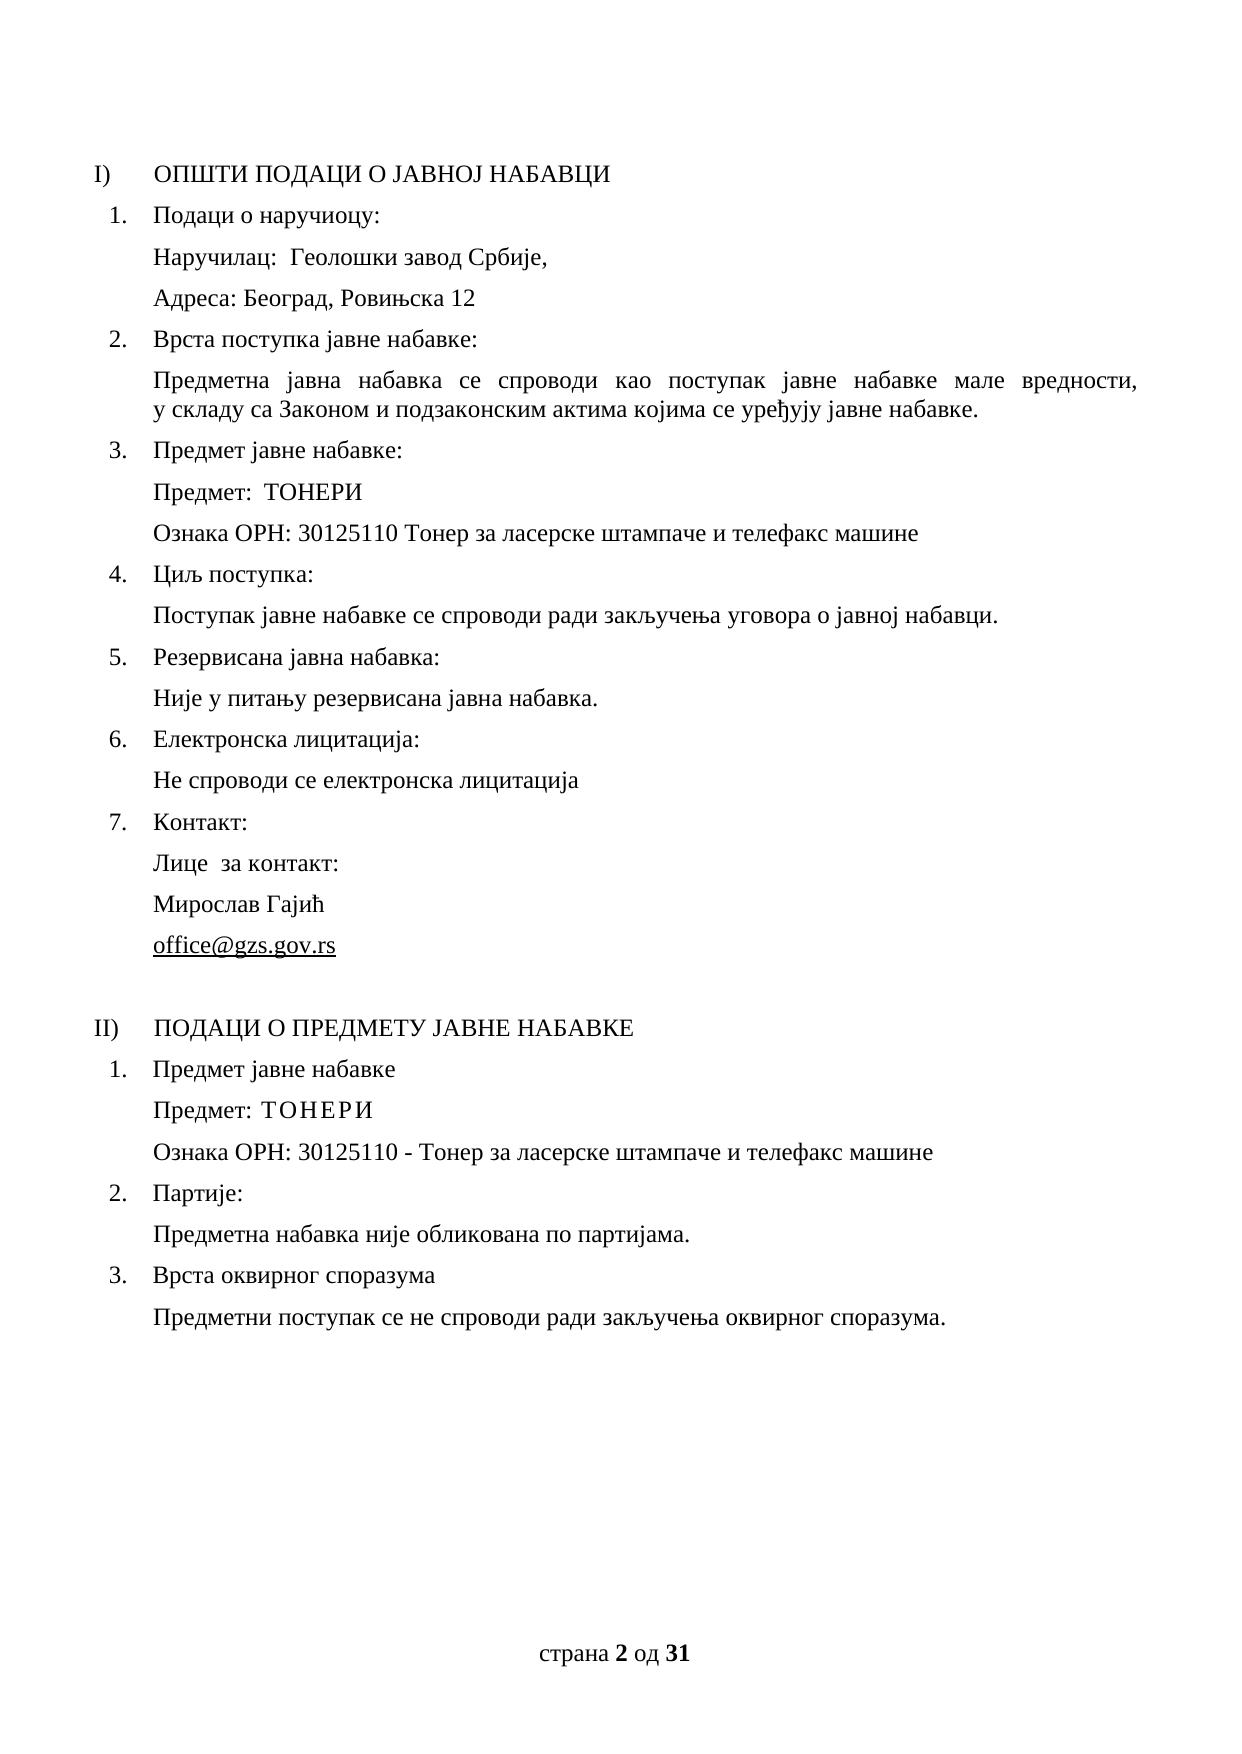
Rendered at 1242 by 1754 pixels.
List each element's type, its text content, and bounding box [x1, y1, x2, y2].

list Предмет јавне набавке [108, 1054, 1137, 1083]
text Ознака ОРН: 30125110 Тонер за ласерске штампаче и телефакс машине [153, 518, 1135, 547]
list Циљ поступка: [108, 559, 1135, 588]
text Предметна набавка није обликована по партијама. [153, 1219, 1137, 1248]
list Предметна јавна набавка се спроводи као поступак јавне набавке мале вредности, у складу са Законом и подзаконским актима којима се уређују јавне набавке. [153, 365, 1137, 423]
text Ознака ОРН: 30125110 - Тонер за ласерске штампаче и телефакс машине [94, 1137, 1135, 1165]
subtitle ПОДАЦИ О ПРЕДМЕТУ ЈАВНЕ НАБАВКЕ [94, 1013, 1137, 1042]
text Није у питању резервисана јавна набавка. [153, 683, 1137, 712]
list Резервисана јавна набавка: [108, 642, 1137, 670]
text Предмет: ТОНЕРИ [153, 477, 1135, 505]
text Предметни поступак се не спроводи ради закључења оквирног споразума. [153, 1302, 1137, 1330]
list Врста поступка јавне набавке: [108, 324, 1137, 353]
list Лице за контакт: [153, 848, 1137, 877]
list office@gzs.gov.rs [153, 930, 1137, 959]
list Поступак јавне набавке се спроводи ради закључења уговора о јавној набавци. [153, 600, 1137, 629]
list Електронска лицитација: [108, 724, 1137, 753]
subtitle OПШТИ ПОДАЦИ О ЈАВНОЈ НАБАВЦИ [94, 159, 1135, 188]
list Мирослав Гајић [153, 889, 1137, 918]
list Контакт: [108, 807, 1137, 835]
list Партије: [108, 1178, 1137, 1207]
list Haручилац: Геолошки завод Србије, [153, 242, 1137, 270]
list Предмет јавне набавке: [108, 435, 1137, 464]
list Врста оквирног споразума [108, 1260, 1137, 1289]
list Не спроводи се електронска лицитација [153, 765, 1137, 794]
list Адреса: Београд, Ровињска 12 [153, 283, 1137, 312]
list Подаци о наручиоцу: [108, 200, 1137, 229]
text Предмет: ТОНЕРИ [94, 1095, 1135, 1124]
